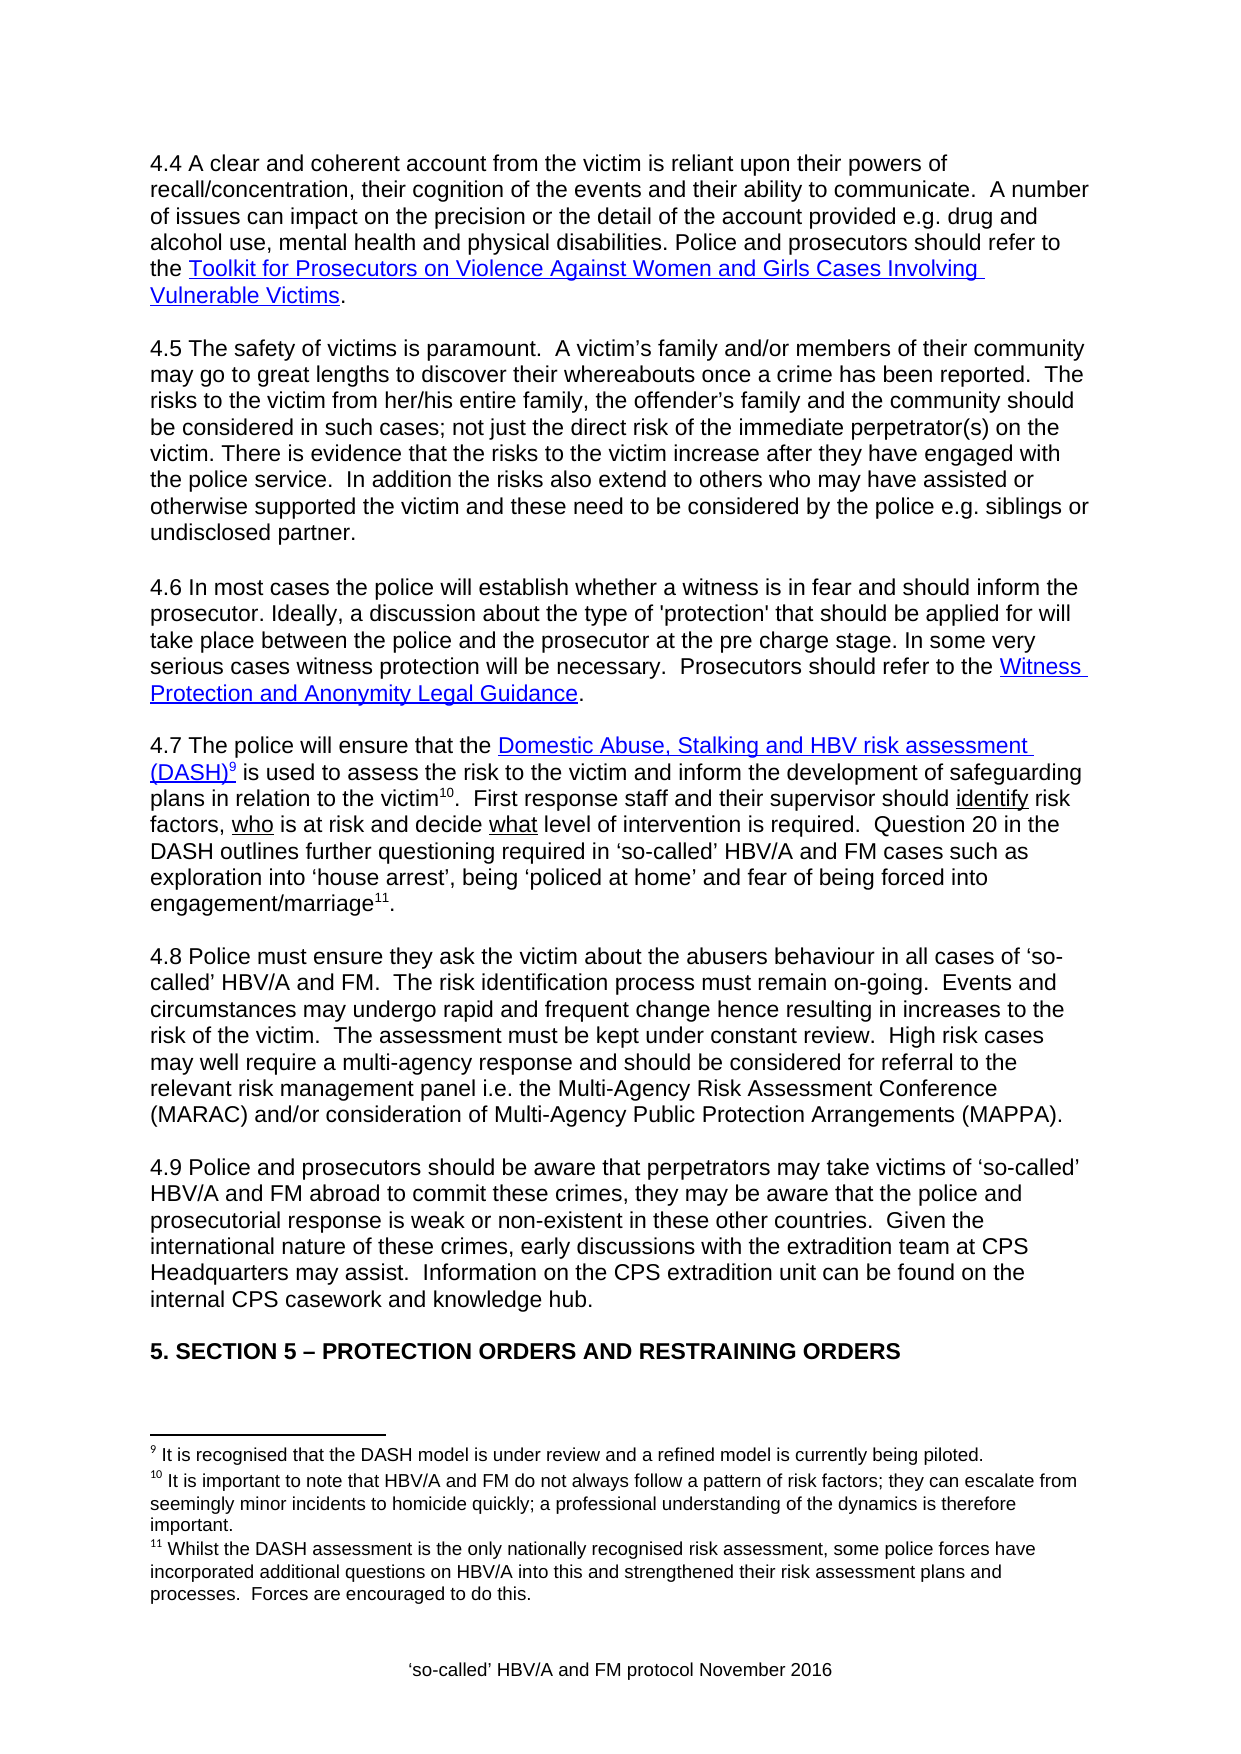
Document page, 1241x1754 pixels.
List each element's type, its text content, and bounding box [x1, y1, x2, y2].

text 4.4 A clear and coherent account from the victim is reliant upon their powers of recall/concentration, their cognition of the events and their ability to communicate. A number of issues can impact on the precision or the detail of the account provided e.g. drug and alcohol use, mental health and physical disabilities. Police and prosecutors should refer to the Toolkit for Prosecutors on Violence Against Women and Girls Cases Involving Vulnerable Victims. [150, 150, 1090, 308]
text 4.9 Police and prosecutors should be aware that perpetrators may take victims of ‘so-called’ HBV/A and FM abroad to commit these crimes, they may be aware that the police and prosecutorial response is weak or non-existent in these other countries. Given the international nature of these crimes, early discussions with the extradition team at CPS Headquarters may assist. Information on the CPS extradition unit can be found on the internal CPS casework and knowledge hub. [150, 1154, 1090, 1312]
text 4.7 The police will ensure that the Domestic Abuse, Stalking and HBV risk assessment (DASH) is used to assess the risk to the victim and inform the development of safeguarding plans in relation to the victim. First response staff and their supervisor should identify risk factors, who is at risk and decide what level of intervention is required. Question 20 in the DASH outlines further questioning required in ‘so-called’ HBV/A and FM cases such as exploration into ‘house arrest’, being ‘policed at home’ and fear of being forced into engagement/marriage. [150, 732, 1090, 917]
text 5. SECTION 5 – PROTECTION ORDERS AND RESTRAINING ORDERS [150, 1338, 1090, 1365]
text 4.6 In most cases the police will establish whether a witness is in fear and should inform the prosecutor. Ideally, a discussion about the type of 'protection' that should be applied for will take place between the police and the prosecutor at the pre charge stage. In some very serious cases witness protection will be necessary. Prosecutors should refer to the Witness Protection and Anonymity Legal Guidance. [150, 574, 1090, 706]
text 4.8 Police must ensure they ask the victim about the abusers behaviour in all cases of ‘so-called’ HBV/A and FM. The risk identification process must remain on-going. Events and circumstances may undergo rapid and frequent change hence resulting in increases to the risk of the victim. The assessment must be kept under constant review. High risk cases may well require a multi-agency response and should be considered for referral to the relevant risk management panel i.e. the multi-agency risk assessment Conference (MARAC) and/or consideration of multi-Agency public protection Arrangements (MAPPA). [150, 943, 1090, 1127]
text 4.5 The safety of victims is paramount. A victim’s family and/or members of their community may go to great lengths to discover their whereabouts once a crime has been reported. The risks to the victim from her/his entire family, the offender’s family and the community should be considered in such cases; not just the direct risk of the immediate perpetrator(s) on the victim. There is evidence that the risks to the victim increase after they have engaged with the police service. In addition the risks also extend to others who may have assisted or otherwise supported the victim and these need to be considered by the police e.g. siblings or undisclosed partner. [150, 334, 1090, 574]
